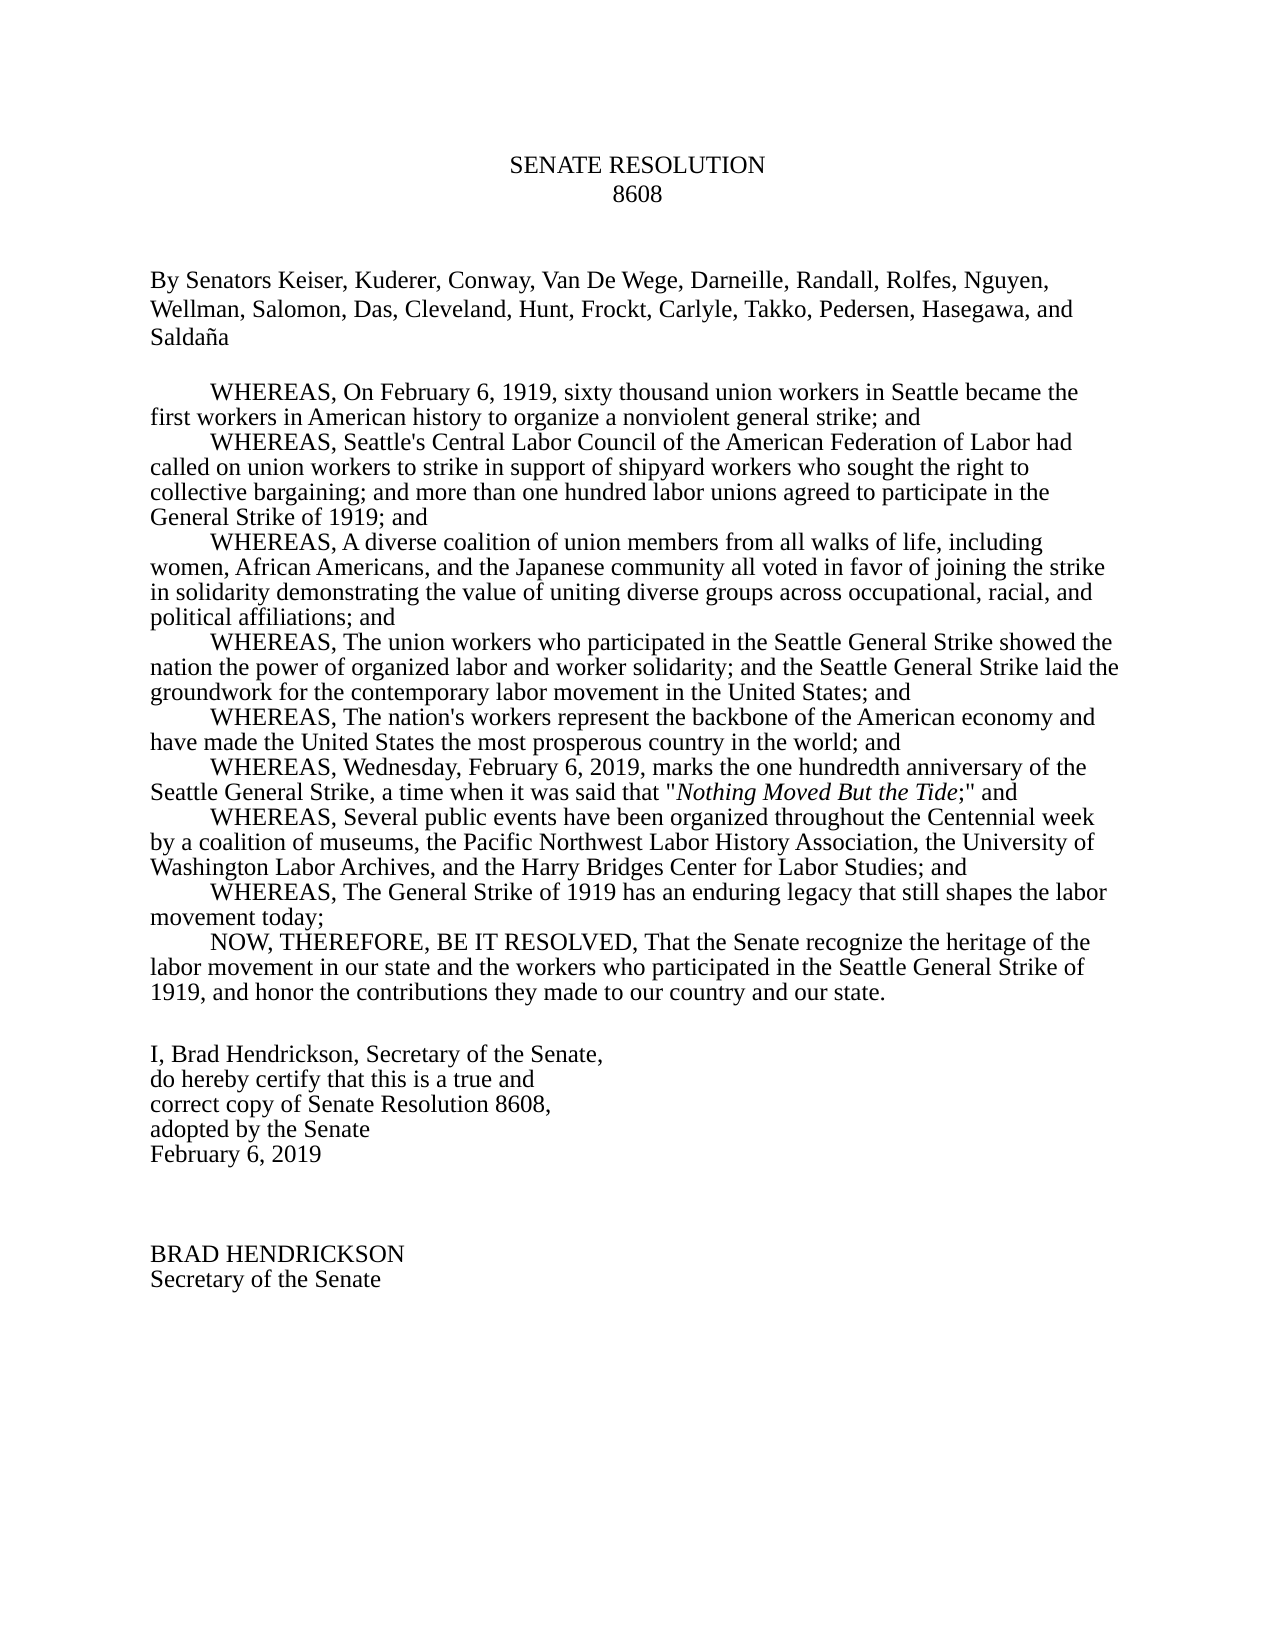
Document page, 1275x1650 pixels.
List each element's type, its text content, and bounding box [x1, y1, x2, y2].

text adopted by the Senate [150, 1117, 1125, 1142]
text Secretary of the Senate [150, 1267, 1125, 1292]
text 8608 [150, 179, 1125, 207]
text WHEREAS, Several public events have been organized throughout the Centennial week by a coalition of museums, the Pacific Northwest Labor History Association, the University of Washington Labor Archives, and the Harry Bridges Center for Labor Studies; and [150, 805, 1125, 880]
text SENATE RESOLUTION [150, 150, 1125, 179]
text BRAD HENDRICKSON [150, 1242, 1125, 1267]
text By Senators Keiser, Kuderer, Conway, Van De Wege, Darneille, Randall, Rolfes, Nguyen, Wellman, Salomon, Das, Cleveland, Hunt, Frockt, Carlyle, Takko, Pedersen, Hasegawa, and Saldaña [150, 265, 1125, 351]
text WHEREAS, The union workers who participated in the Seattle General Strike showed the nation the power of organized labor and worker solidarity; and the Seattle General Strike laid the groundwork for the contemporary labor movement in the United States; and [150, 630, 1125, 705]
text WHEREAS, The nation's workers represent the backbone of the American economy and have made the United States the most prosperous country in the world; and [150, 705, 1125, 755]
text I, Brad Hendrickson, Secretary of the Senate, [150, 1042, 1125, 1067]
text WHEREAS, A diverse coalition of union members from all walks of life, including women, African Americans, and the Japanese community all voted in favor of joining the strike in solidarity demonstrating the value of uniting diverse groups across occupational, racial, and political affiliations; and [150, 530, 1125, 630]
text correct copy of Senate Resolution 8608, [150, 1092, 1125, 1117]
text February 6, 2019 [150, 1142, 1125, 1167]
text WHEREAS, Seattle's Central Labor Council of the American Federation of Labor had called on union workers to strike in support of shipyard workers who sought the right to collective bargaining; and more than one hundred labor unions agreed to participate in the General Strike of 1919; and [150, 430, 1125, 530]
text WHEREAS, Wednesday, February 6, 2019, marks the one hundredth anniversary of the Seattle General Strike, a time when it was said that "Nothing Moved But the Tide;" and [150, 755, 1125, 805]
text do hereby certify that this is a true and [150, 1067, 1125, 1092]
text WHEREAS, On February 6, 1919, sixty thousand union workers in Seattle became the first workers in American history to organize a nonviolent general strike; and [150, 380, 1125, 430]
text NOW, THEREFORE, BE IT RESOLVED, That the Senate recognize the heritage of the labor movement in our state and the workers who participated in the Seattle General Strike of 1919, and honor the contributions they made to our country and our state. [150, 930, 1125, 1005]
text WHEREAS, The General Strike of 1919 has an enduring legacy that still shapes the labor movement today; [150, 880, 1125, 930]
